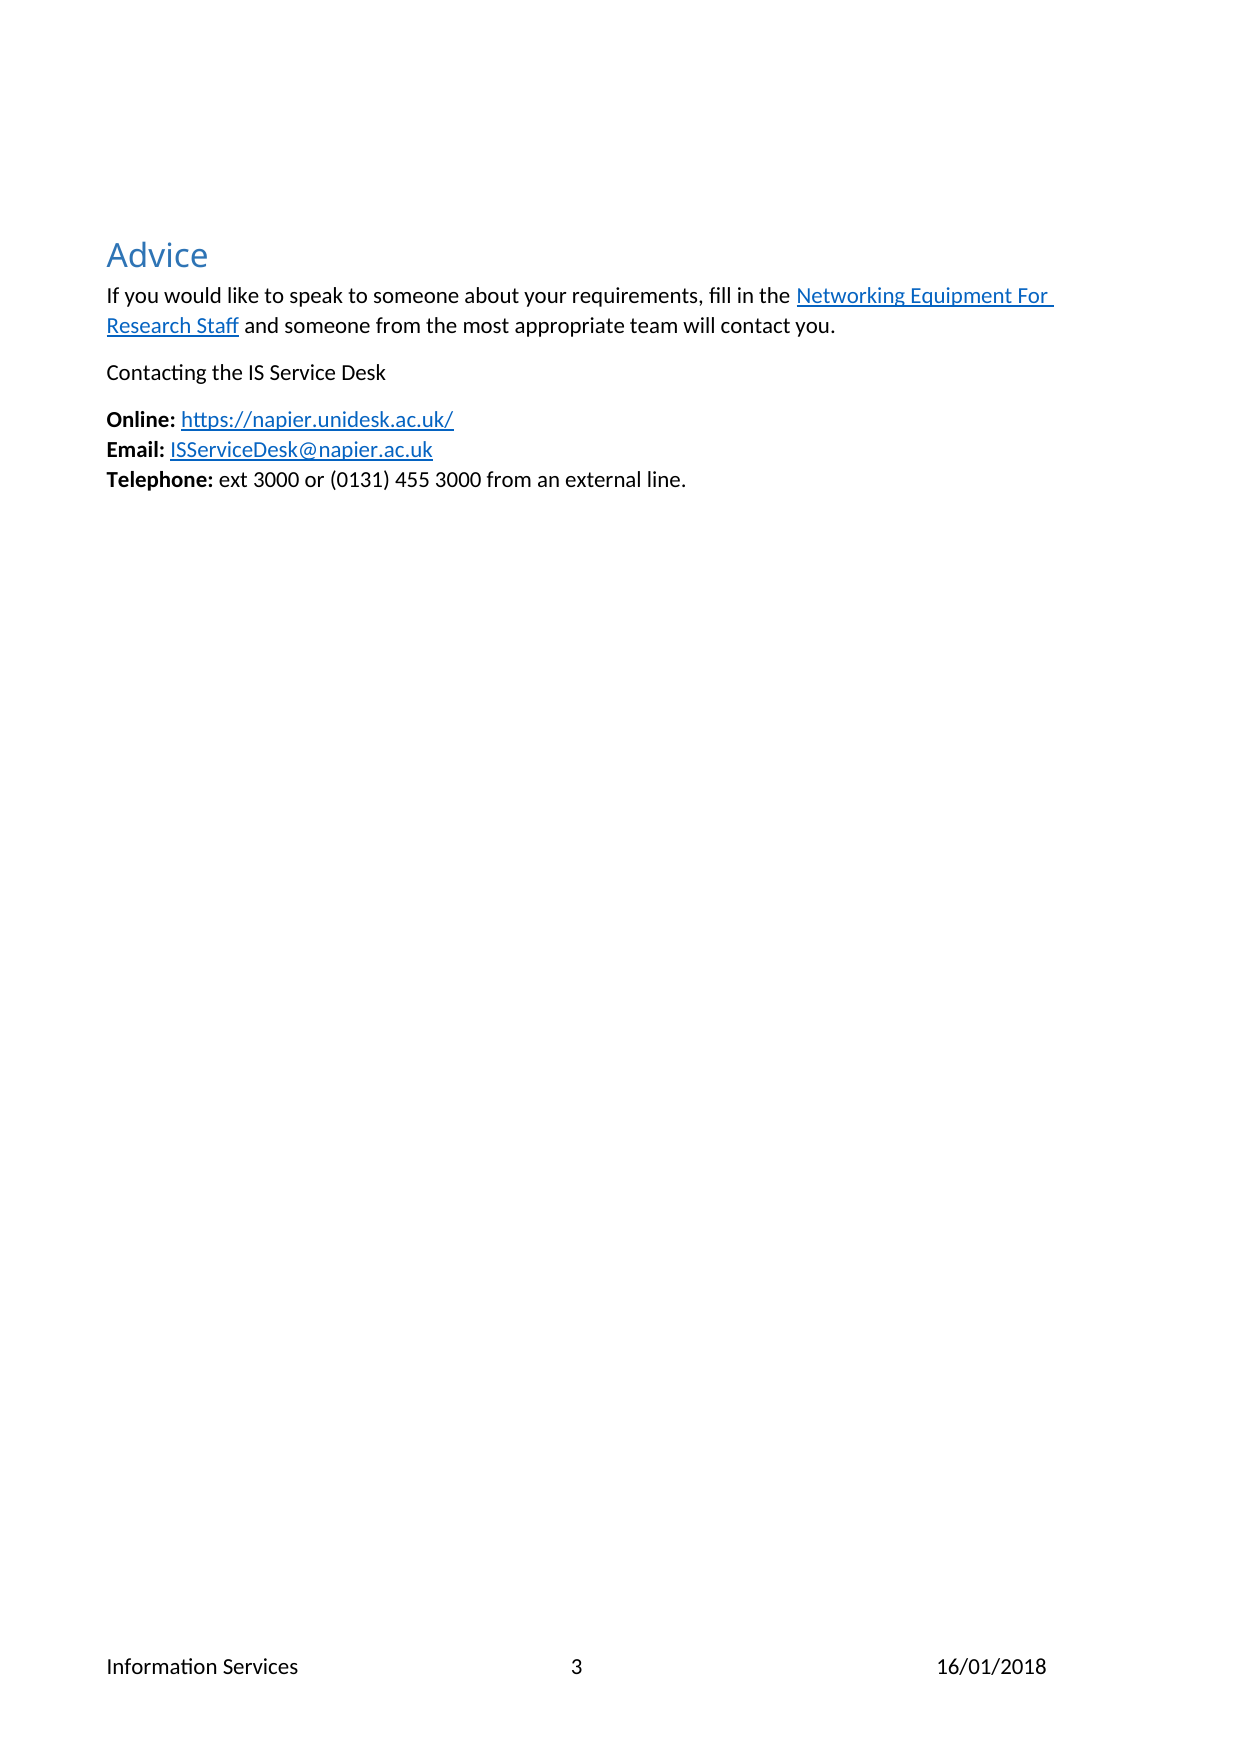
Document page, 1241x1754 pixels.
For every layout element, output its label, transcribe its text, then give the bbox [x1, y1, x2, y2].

text Contacting the IS Service Desk [106, 358, 1134, 386]
text If you would like to speak to someone about your requirements, fill in the Networking Equipment For Research Staff and someone from the most appropriate team will contact you. [106, 281, 1134, 339]
text Online: https://napier.unidesk.ac.uk/ Email: ISServiceDesk@napier.ac.uk Telephone: ext 3000 or (0131) 455 3000 from an external line. [106, 405, 1134, 493]
subtitle Advice [106, 232, 1134, 277]
